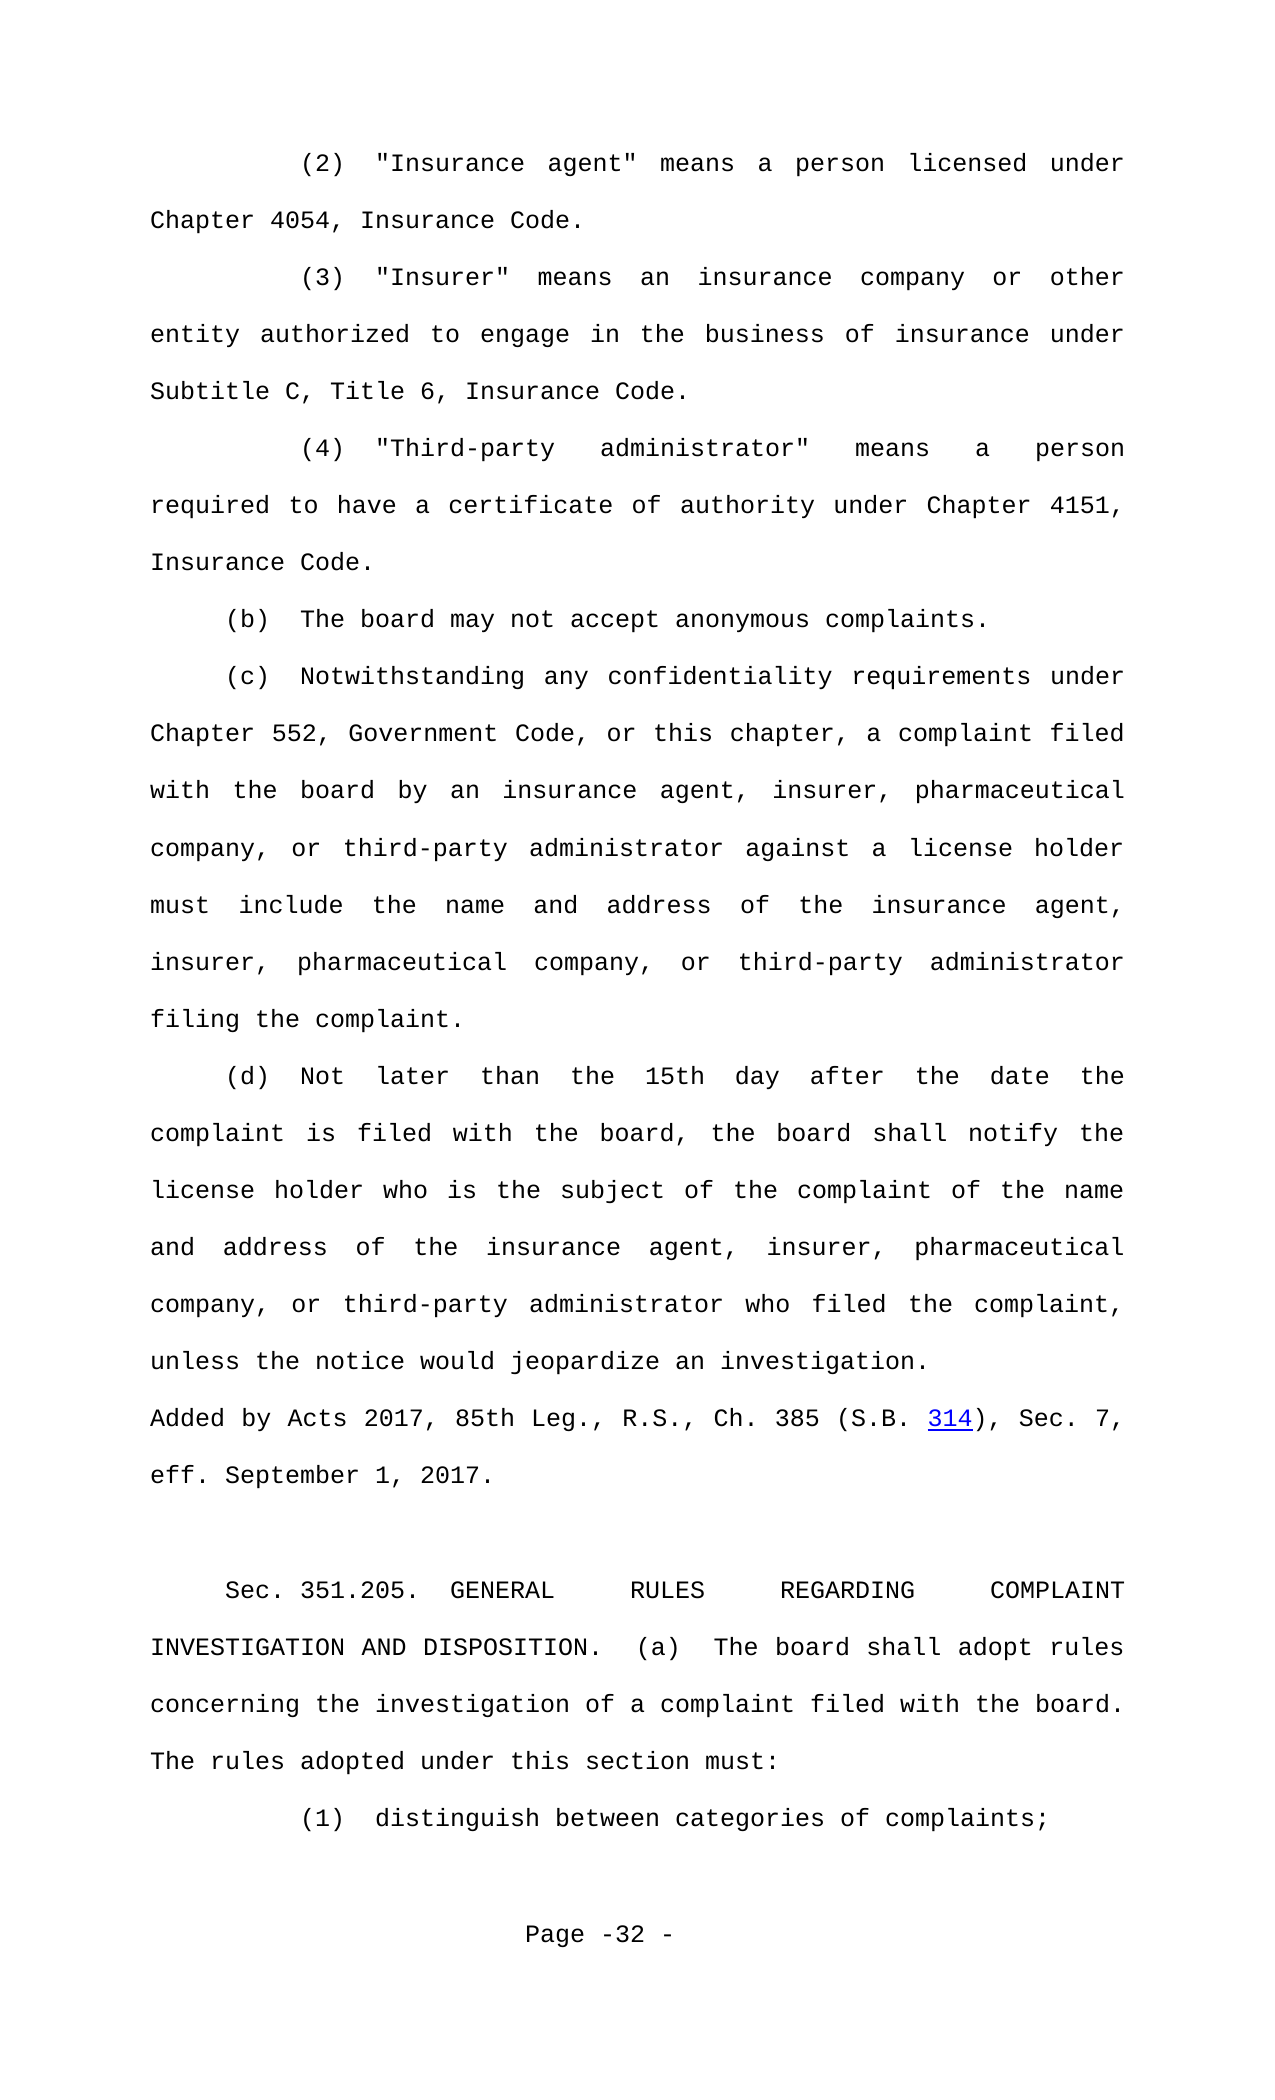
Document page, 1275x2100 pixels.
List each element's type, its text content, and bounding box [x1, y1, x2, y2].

text (c) Notwithstanding any confidentiality requirements under Chapter 552, Government Code, or this chapter, a complaint filed with the board by an insurance agent, insurer, pharmaceutical company, or third-party administrator against a license holder must include the name and address of the insurance agent, insurer, pharmaceutical company, or third-party administrator filing the complaint. [150, 664, 1125, 1035]
text (4) "Third-party administrator" means a person required to have a certificate of authority under Chapter 4151, Insurance Code. [150, 435, 1125, 578]
text Added by Acts 2017, 85th Leg., R.S., Ch. 385 (S.B. 314), Sec. 7, eff. September 1, 2017. [150, 1406, 1125, 1491]
text (b) The board may not accept anonymous complaints. [150, 607, 1125, 635]
text (3) "Insurer" means an insurance company or other entity authorized to engage in the business of insurance under Subtitle C, Title 6, Insurance Code. [150, 264, 1125, 407]
text (d) Not later than the 15th day after the date the complaint is filed with the board, the board shall notify the license holder who is the subject of the complaint of the name and address of the insurance agent, insurer, pharmaceutical company, or third-party administrator who filed the complaint, unless the notice would jeopardize an investigation. [150, 1063, 1125, 1377]
text (2) "Insurance agent" means a person licensed under Chapter 4054, Insurance Code. [150, 150, 1125, 236]
text (1) distinguish between categories of complaints; [150, 1805, 1125, 1834]
text Sec. 351.205. GENERAL RULES REGARDING COMPLAINT INVESTIGATION AND DISPOSITION. (a) The board shall adopt rules concerning the investigation of a complaint filed with the board. The rules adopted under this section must: [150, 1577, 1125, 1777]
